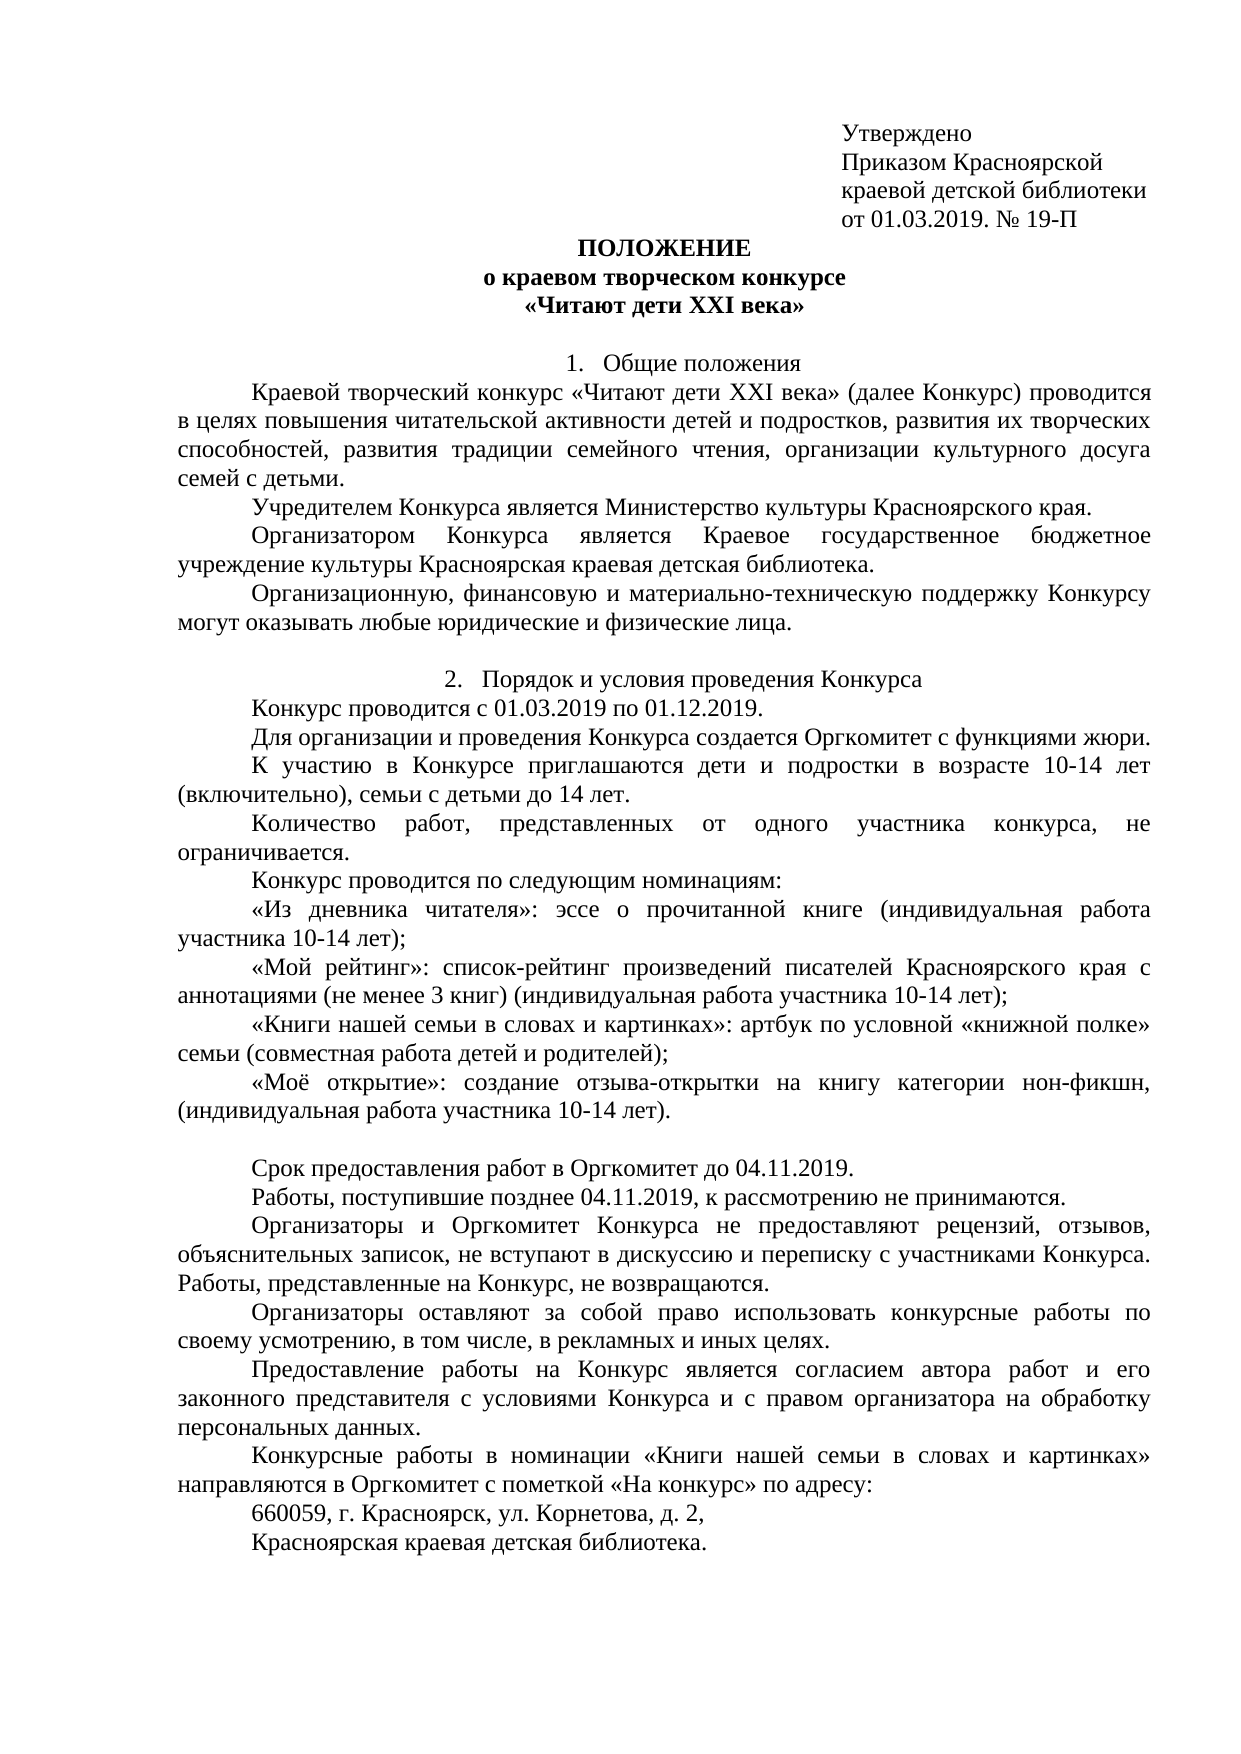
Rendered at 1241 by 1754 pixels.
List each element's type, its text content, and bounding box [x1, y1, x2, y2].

list Конкурс проводится по следующим номинациям: [177, 866, 1152, 894]
text Приказом Красноярской краевой детской библиотеки [841, 147, 1152, 204]
list Общие положения [215, 348, 1152, 377]
list К участию в Конкурсе приглашаются дети и подростки в возрасте 10-14 лет (включительно), семьи с детьми до 14 лет. [177, 751, 1152, 808]
list Порядок и условия проведения Конкурса [215, 664, 1152, 693]
text о краевом творческом конкурсе [177, 262, 1152, 291]
text от 01.03.2019. № 19-П [841, 204, 1152, 233]
list Организационную, финансовую и материально-техническую поддержку Конкурсу могут оказывать любые юридические и физические лица. [177, 578, 1152, 636]
list Для организации и проведения Конкурса создается Оргкомитет с функциями жюри. [177, 722, 1152, 751]
list Краевой творческий конкурс «Читают дети XXI века» (далее Конкурс) проводится в целях повышения читательской активности детей и подростков, развития их творческих способностей, развития традиции семейного чтения, организации культурного досуга семей с детьми. [177, 377, 1152, 492]
list Количество работ, представленных от одного участника конкурса, не ограничивается. [177, 808, 1152, 866]
list «Мой рейтинг»: список-рейтинг произведений писателей Красноярского края с аннотациями (не менее 3 книг) (индивидуальная работа участника 10-14 лет); [177, 952, 1152, 1009]
text ПОЛОЖЕНИЕ [177, 233, 1152, 262]
list Предоставление работы на Конкурс является согласием автора работ и его законного представителя с условиями Конкурса и с правом организатора на обработку персональных данных. [177, 1354, 1152, 1441]
list «Книги нашей семьи в словах и картинках»: артбук по условной «книжной полке» семьи (совместная работа детей и родителей); [177, 1009, 1152, 1067]
list Конкурс проводится с 01.03.2019 по 01.12.2019. [177, 693, 1152, 722]
list Организатором Конкурса является Краевое государственное бюджетное учреждение культуры Красноярская краевая детская библиотека. [177, 521, 1152, 578]
list «Моё открытие»: создание отзыва-открытки на книгу категории нон-фикшн, (индивидуальная работа участника 10-14 лет). [177, 1067, 1152, 1124]
list Срок предоставления работ в Оргкомитет до 04.11.2019. [177, 1153, 1152, 1182]
list Красноярская краевая детская библиотека. [177, 1527, 1152, 1556]
text «Читают дети XXI века» [177, 291, 1152, 319]
list Конкурсные работы в номинации «Книги нашей семьи в словах и картинках» направляются в Оргкомитет с пометкой «На конкурс» по адресу: [177, 1441, 1152, 1498]
list «Из дневника читателя»: эссе о прочитанной книге (индивидуальная работа участника 10-14 лет); [177, 894, 1152, 952]
list Организаторы оставляют за собой право использовать конкурсные работы по своему усмотрению, в том числе, в рекламных и иных целях. [177, 1297, 1152, 1354]
list Организаторы и Оргкомитет Конкурса не предоставляют рецензий, отзывов, объяснительных записок, не вступают в дискуссию и переписку с участниками Конкурса. Работы, представленные на Конкурс, не возвращаются. [177, 1211, 1152, 1297]
list Работы, поступившие позднее 04.11.2019, к рассмотрению не принимаются. [177, 1182, 1152, 1211]
text Утверждено [841, 118, 1152, 147]
list 660059, г. Красноярск, ул. Корнетова, д. 2, [177, 1498, 1152, 1527]
list Учредителем Конкурса является Министерство культуры Красноярского края. [177, 492, 1152, 521]
